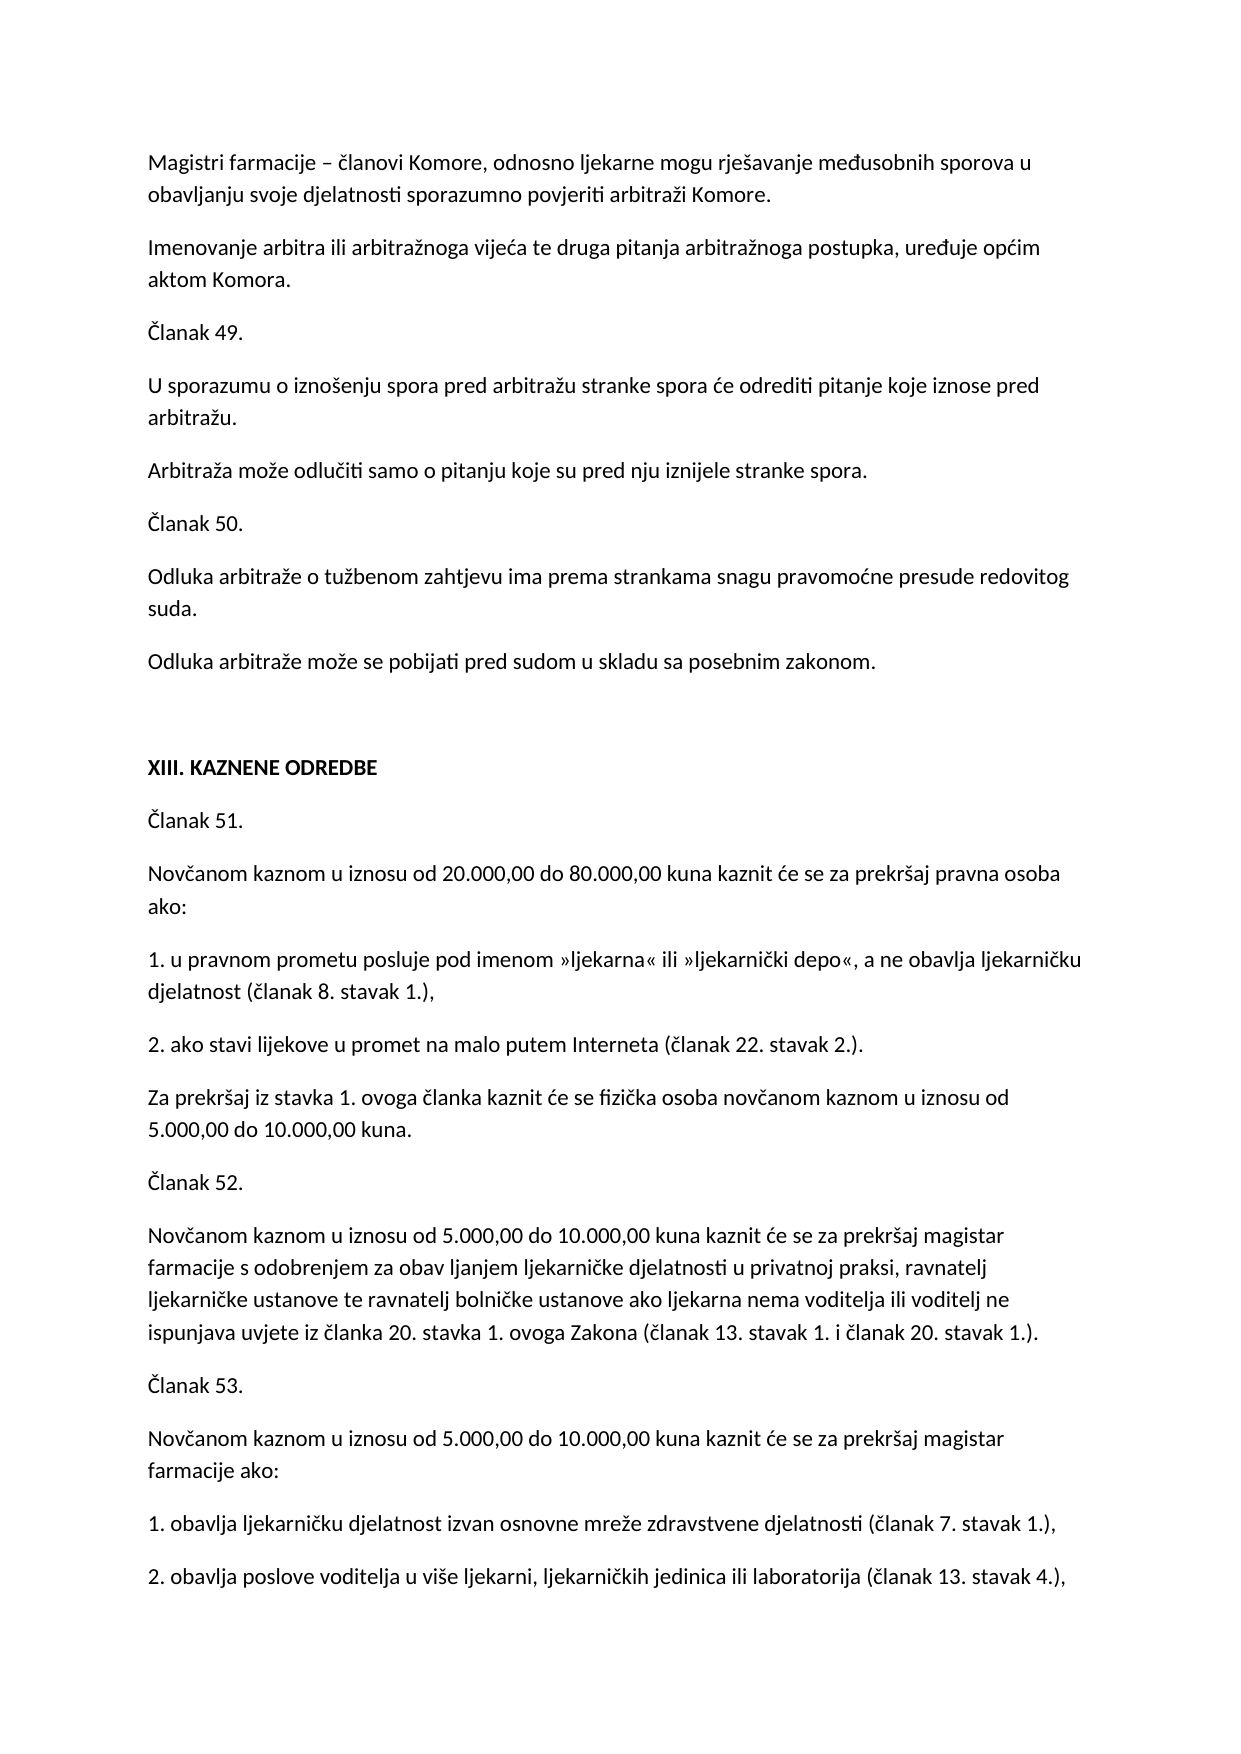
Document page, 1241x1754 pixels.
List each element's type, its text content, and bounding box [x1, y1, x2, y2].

text 2. ako stavi lijekove u promet na malo putem Interneta (članak 22. stavak 2.). [148, 1030, 1093, 1058]
text Članak 50. [148, 509, 1093, 537]
text Članak 52. [148, 1168, 1093, 1196]
text Članak 49. [148, 318, 1093, 346]
text Članak 53. [148, 1371, 1093, 1399]
text Novčanom kaznom u iznosu od 20.000,00 do 80.000,00 kuna kaznit će se za prekršaj pravna osoba ako: [148, 859, 1093, 920]
text Novčanom kaznom u iznosu od 5.000,00 do 10.000,00 kuna kaznit će se za prekršaj magistar farmacije s odobrenjem za obav ljanjem ljekarničke djelatnosti u privatnoj praksi, ravnatelj ljekarničke ustanove te ravnatelj bolničke ustanove ako ljekarna nema voditelja ili voditelj ne ispunjava uvjete iz članka 20. stavka 1. ovoga Zakona (članak 13. stavak 1. i članak 20. stavak 1.). [148, 1221, 1093, 1346]
text 1. obavlja ljekarničku djelatnost izvan osnovne mreže zdravstvene djelatnosti (članak 7. stavak 1.), [148, 1509, 1093, 1537]
text Za prekršaj iz stavka 1. ovoga članka kaznit će se fizička osoba novčanom kaznom u iznosu od 5.000,00 do 10.000,00 kuna. [148, 1083, 1093, 1143]
text Novčanom kaznom u iznosu od 5.000,00 do 10.000,00 kuna kaznit će se za prekršaj magistar farmacije ako: [148, 1424, 1093, 1484]
text Odluka arbitraže može se pobijati pred sudom u skladu sa posebnim zakonom. [148, 647, 1093, 676]
text Članak 51. [148, 807, 1093, 834]
text Odluka arbitraže o tužbenom zahtjevu ima prema strankama snagu pravomoćne presude redovitog suda. [148, 562, 1093, 622]
text Imenovanje arbitra ili arbitražnoga vijeća te druga pitanja arbitražnoga postupka, uređuje općim aktom Komora. [148, 233, 1093, 293]
text U sporazumu o iznošenju spora pred arbitražu stranke spora će odrediti pitanje koje iznose pred arbitražu. [148, 371, 1093, 431]
text 1. u pravnom prometu posluje pod imenom »ljekarna« ili »ljekarnički depo«, a ne obavlja ljekarničku djelatnost (članak 8. stavak 1.), [148, 945, 1093, 1005]
text 2. obavlja poslove voditelja u više ljekarni, ljekarničkih jedinica ili laboratorija (članak 13. stavak 4.), [148, 1562, 1093, 1590]
text Magistri farmacije – članovi Komore, odnosno ljekarne mogu rješavanje međusobnih sporova u obavljanju svoje djelatnosti sporazumno povjeriti arbitraži Komore. [148, 148, 1093, 208]
text XIII. KAZNENE ODREDBE [148, 753, 1093, 782]
text Arbitraža može odlučiti samo o pitanju koje su pred nju iznijele stranke spora. [148, 456, 1093, 484]
